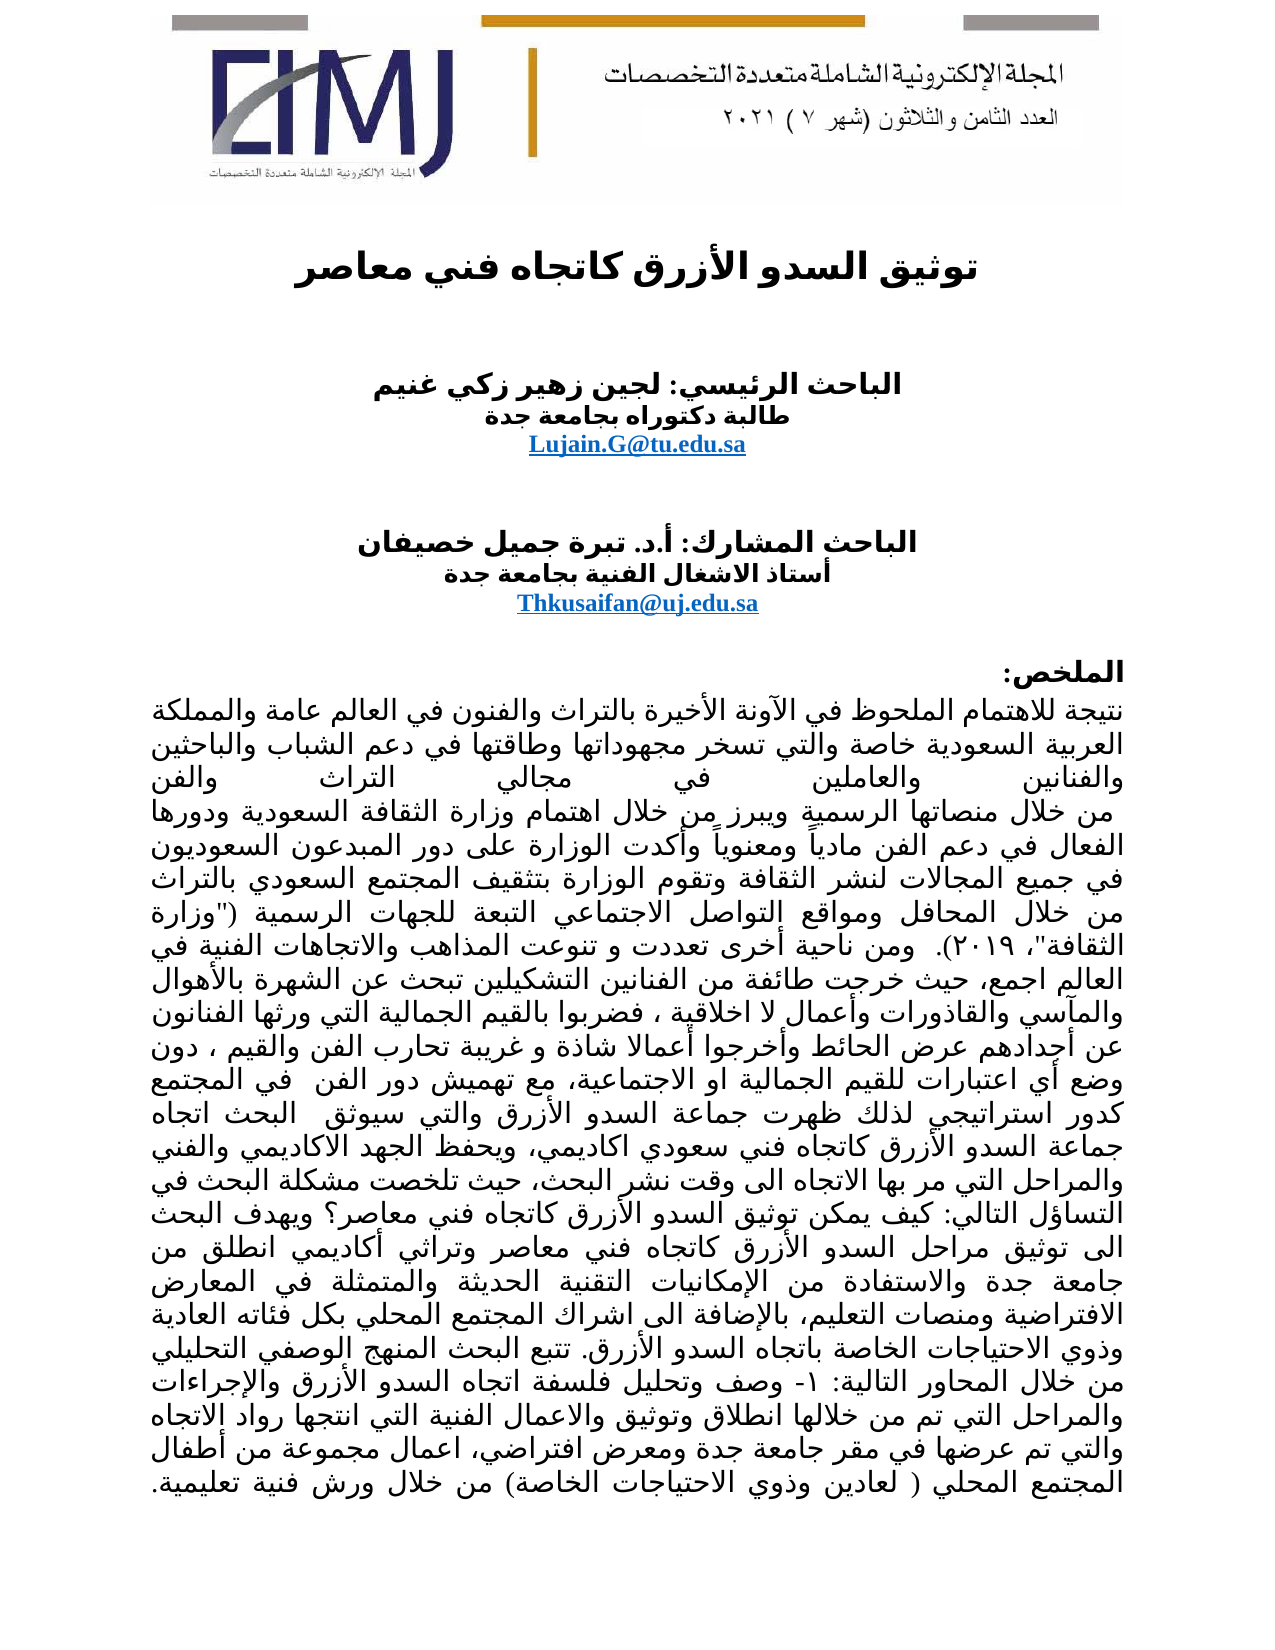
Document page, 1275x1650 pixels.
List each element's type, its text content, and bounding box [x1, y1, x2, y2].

text طالبة دكتوراه بجامعة جدة [150, 401, 1125, 429]
text الباحث الرئيسي: لجين زهير زكي غنيم [150, 367, 1125, 401]
text الباحث المشارك: أ.د. تبرة جميل خصيفان [150, 525, 1125, 559]
text أستاذ الاشغال الفنية بجامعة جدة [150, 559, 1125, 588]
text الملخص: [150, 655, 1125, 688]
text Lujain.G@tu.edu.sa [150, 429, 1125, 458]
text Thkusaifan@uj.edu.sa [150, 588, 1125, 616]
text توثيق السدو الأزرق كاتجاه فني معاصر [150, 244, 1125, 287]
picture [150, 15, 1124, 206]
